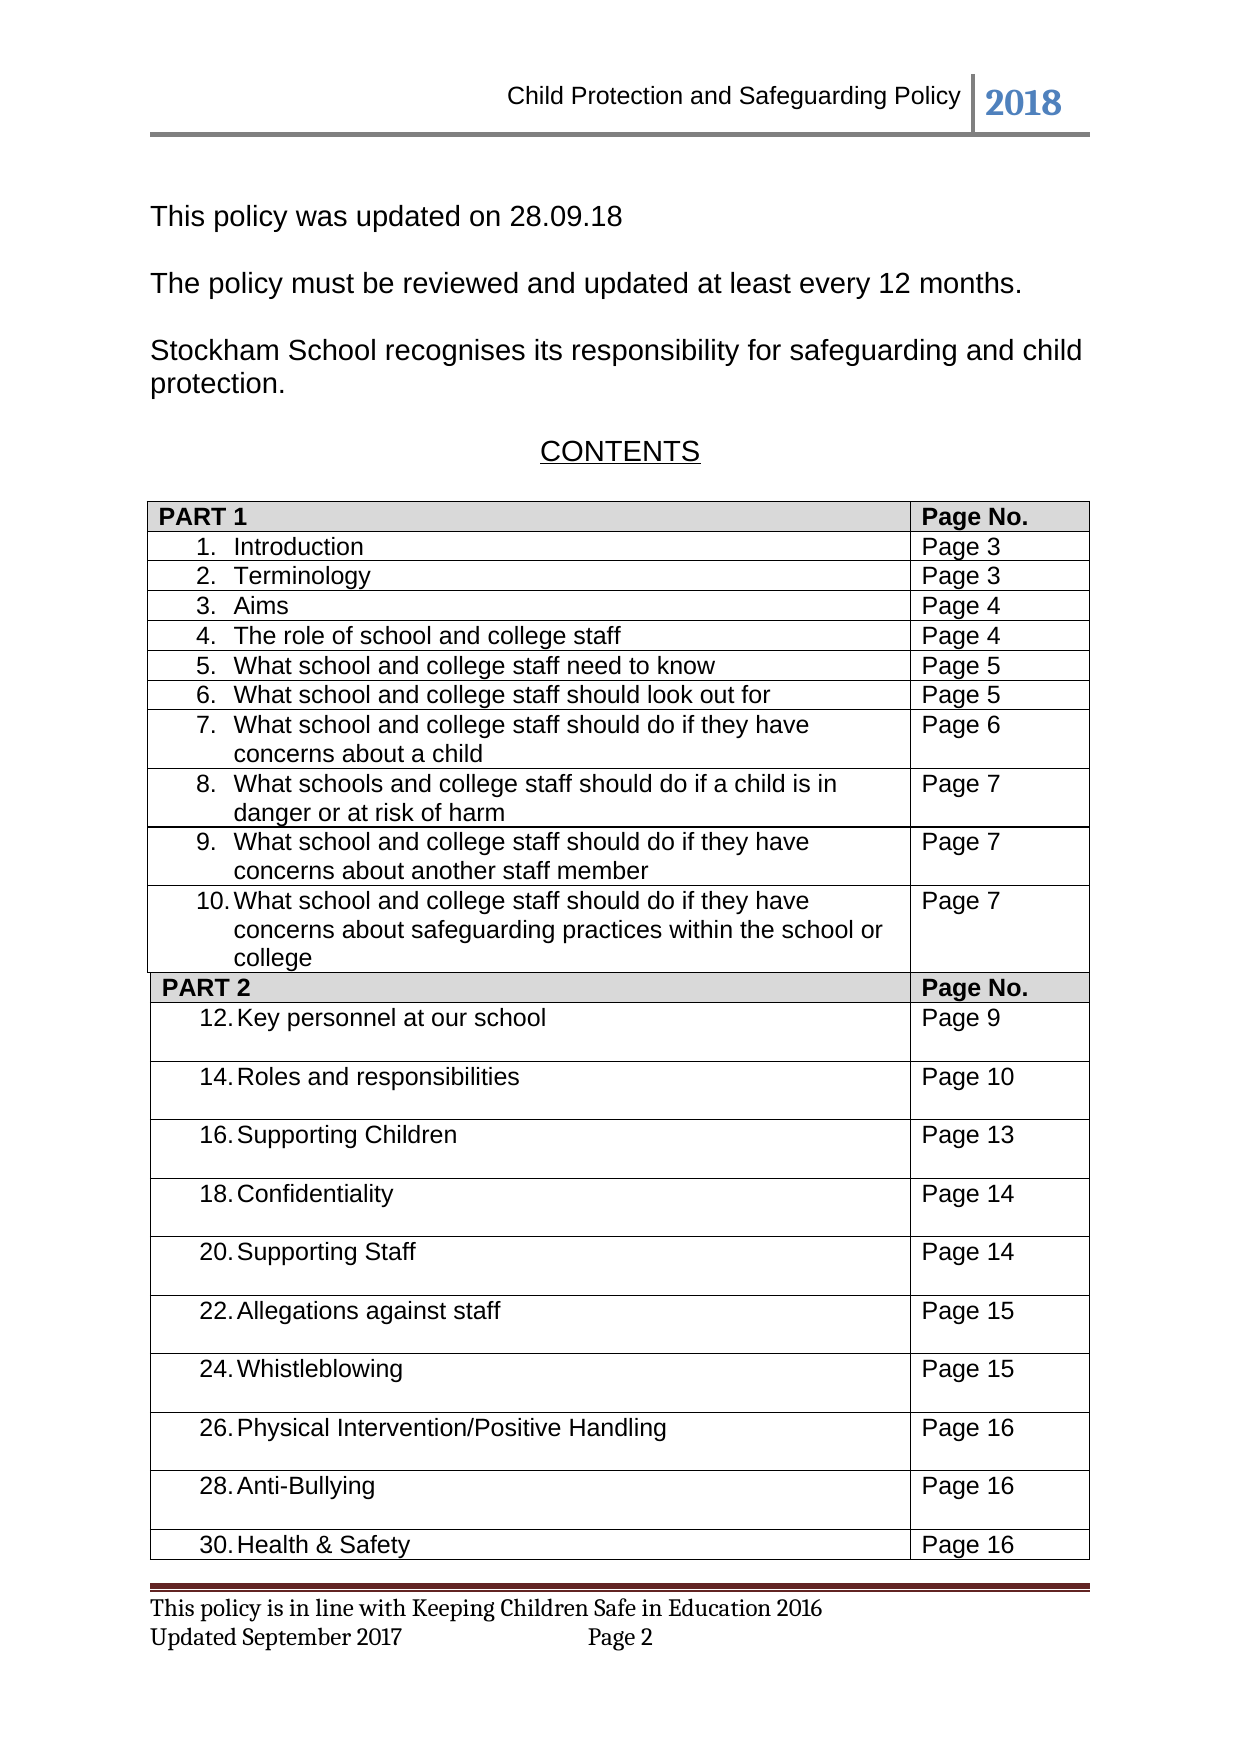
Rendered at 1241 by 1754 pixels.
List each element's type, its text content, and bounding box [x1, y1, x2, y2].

table_cell Page 5 [911, 681, 1089, 709]
table_cell Page 5 [911, 651, 1089, 679]
table_cell Page 16 [911, 1413, 1089, 1470]
table_cell Anti-Bullying [151, 1471, 910, 1529]
table_cell Page 4 [911, 621, 1089, 650]
table_cell Page 13 [911, 1120, 1089, 1178]
table_cell Supporting Children [151, 1120, 910, 1178]
table_cell Page 14 [911, 1237, 1089, 1295]
table_cell Page 15 [911, 1354, 1089, 1412]
table_cell Aims [148, 591, 910, 620]
text This policy was updated on 28.09.18 [150, 199, 1090, 232]
table_header PART 1 [148, 502, 910, 531]
table_cell Roles and responsibilities [151, 1062, 910, 1119]
table_cell Page 15 [911, 1296, 1089, 1353]
table_cell Health & Safety [151, 1530, 910, 1559]
table_cell Page 6 [911, 710, 1089, 768]
table_cell What schools and college staff should do if a child is in danger or at risk of harm [148, 769, 910, 826]
text CONTENTS [150, 434, 1090, 467]
table_cell Introduction [148, 532, 910, 560]
table_cell Page 7 [911, 886, 1089, 972]
table_cell Page 4 [911, 591, 1089, 620]
table_cell Page 14 [911, 1179, 1089, 1236]
table_cell Supporting Staff [151, 1237, 910, 1295]
table_cell Whistleblowing [151, 1354, 910, 1412]
table_cell Confidentiality [151, 1179, 910, 1236]
table_cell Page 7 [911, 828, 1089, 885]
table_cell Page 16 [911, 1530, 1089, 1559]
table_cell Physical Intervention/Positive Handling [151, 1413, 910, 1470]
table_cell Page 10 [911, 1062, 1089, 1119]
table_cell What school and college staff need to know [148, 651, 910, 679]
table_cell What school and college staff should look out for [148, 681, 910, 709]
text Stockham School recognises its responsibility for safeguarding and child protection. [150, 333, 1090, 400]
table_cell Page 9 [911, 1003, 1089, 1061]
table_cell Page 16 [911, 1471, 1089, 1529]
text The policy must be reviewed and updated at least every 12 months. [150, 266, 1090, 299]
table_cell Page 3 [911, 561, 1089, 590]
table_header Page No. [911, 502, 1089, 531]
table_cell Key personnel at our school [151, 1003, 910, 1061]
table_cell What school and college staff should do if they have concerns about safeguarding practices within the school or college [148, 886, 910, 972]
table_cell What school and college staff should do if they have concerns about a child [148, 710, 910, 768]
table_cell The role of school and college staff [148, 621, 910, 650]
table_cell Allegations against staff [151, 1296, 910, 1353]
table_cell Page 3 [911, 532, 1089, 560]
table_cell Terminology [148, 561, 910, 590]
table_cell Page No. [911, 973, 1089, 1002]
table_cell PART 2 [151, 973, 910, 1002]
table_cell What school and college staff should do if they have concerns about another staff member [148, 828, 910, 885]
table_cell Page 7 [911, 769, 1089, 826]
